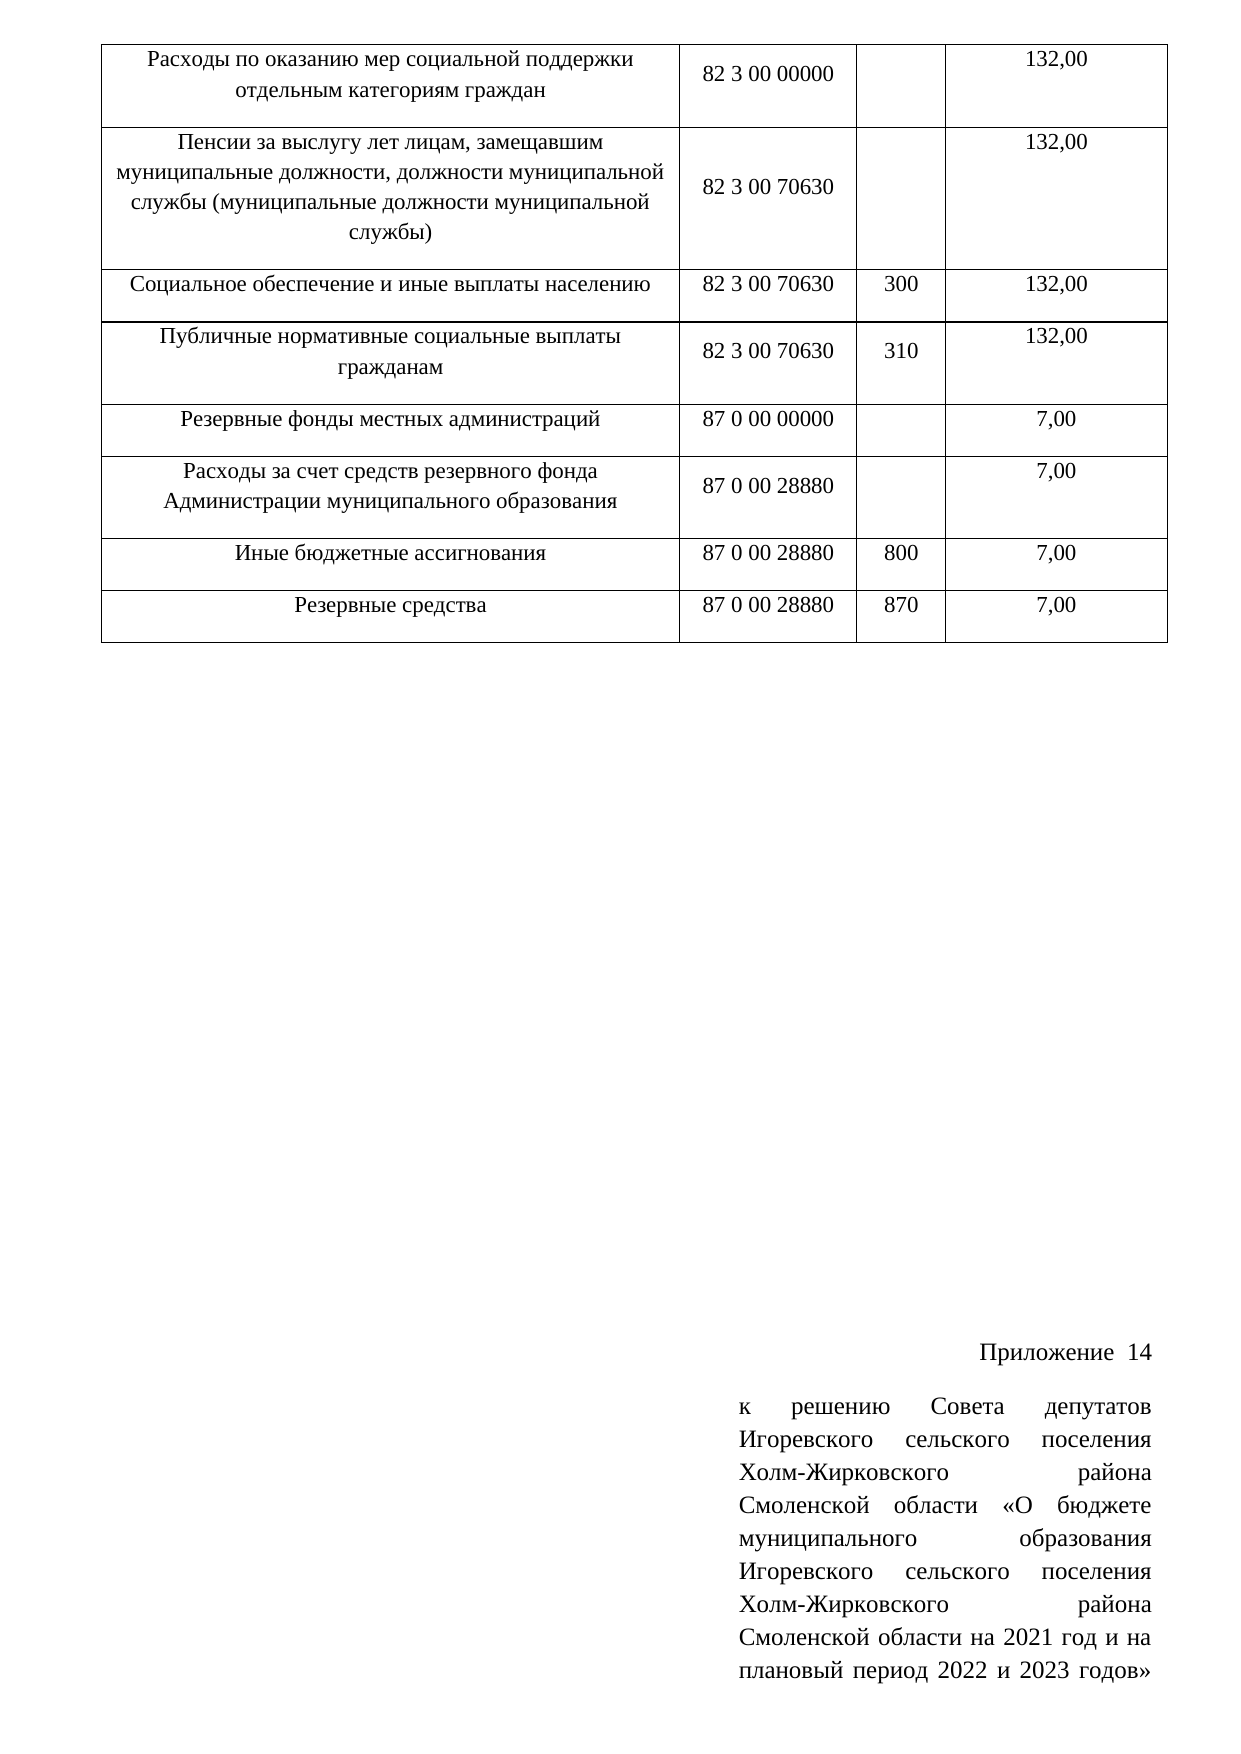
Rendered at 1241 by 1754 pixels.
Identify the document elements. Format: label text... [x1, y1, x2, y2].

table_cell 87 0 00 00000 [680, 405, 856, 456]
table_cell 132,00 [946, 270, 1167, 321]
table_cell Иные бюджетные ассигнования [102, 539, 679, 590]
text Приложение 14 [103, 1337, 1152, 1366]
table_cell [857, 45, 945, 127]
table_cell 132,00 [946, 45, 1167, 127]
table_cell Пенсии за выслугу лет лицам, замещавшим муниципальные должности, должности муниципальной службы (муниципальные должности муниципальной службы) [102, 128, 679, 269]
table_cell 800 [857, 539, 945, 590]
table_cell 87 0 00 28880 [680, 457, 856, 538]
table_cell 82 3 00 70630 [680, 323, 856, 404]
table_cell Расходы по оказанию мер социальной поддержки отдельным категориям граждан [102, 45, 679, 127]
table_cell 87 0 00 28880 [680, 539, 856, 590]
table_cell Публичные нормативные социальные выплаты гражданам [102, 323, 679, 404]
table_cell Резервные фонды местных администраций [102, 405, 679, 456]
table_cell 870 [857, 591, 945, 642]
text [738, 1391, 1152, 1684]
table_cell Расходы за счет средств резервного фонда Администрации муниципального образования [102, 457, 679, 538]
table_cell [857, 405, 945, 456]
table_cell 300 [857, 270, 945, 321]
table_cell 7,00 [946, 591, 1167, 642]
table_cell 7,00 [946, 457, 1167, 538]
table_cell 132,00 [946, 323, 1167, 404]
table_cell 7,00 [946, 405, 1167, 456]
table_cell [857, 457, 945, 538]
table_cell 310 [857, 323, 945, 404]
table_cell 82 3 00 70630 [680, 270, 856, 321]
table_cell 87 0 00 28880 [680, 591, 856, 642]
table_cell 82 3 00 00000 [680, 45, 856, 127]
table_cell Резервные средства [102, 591, 679, 642]
table_cell 82 3 00 70630 [680, 128, 856, 269]
table_cell [857, 128, 945, 269]
table_cell 132,00 [946, 128, 1167, 269]
table_cell Социальное обеспечение и иные выплаты населению [102, 270, 679, 321]
table_cell 7,00 [946, 539, 1167, 590]
